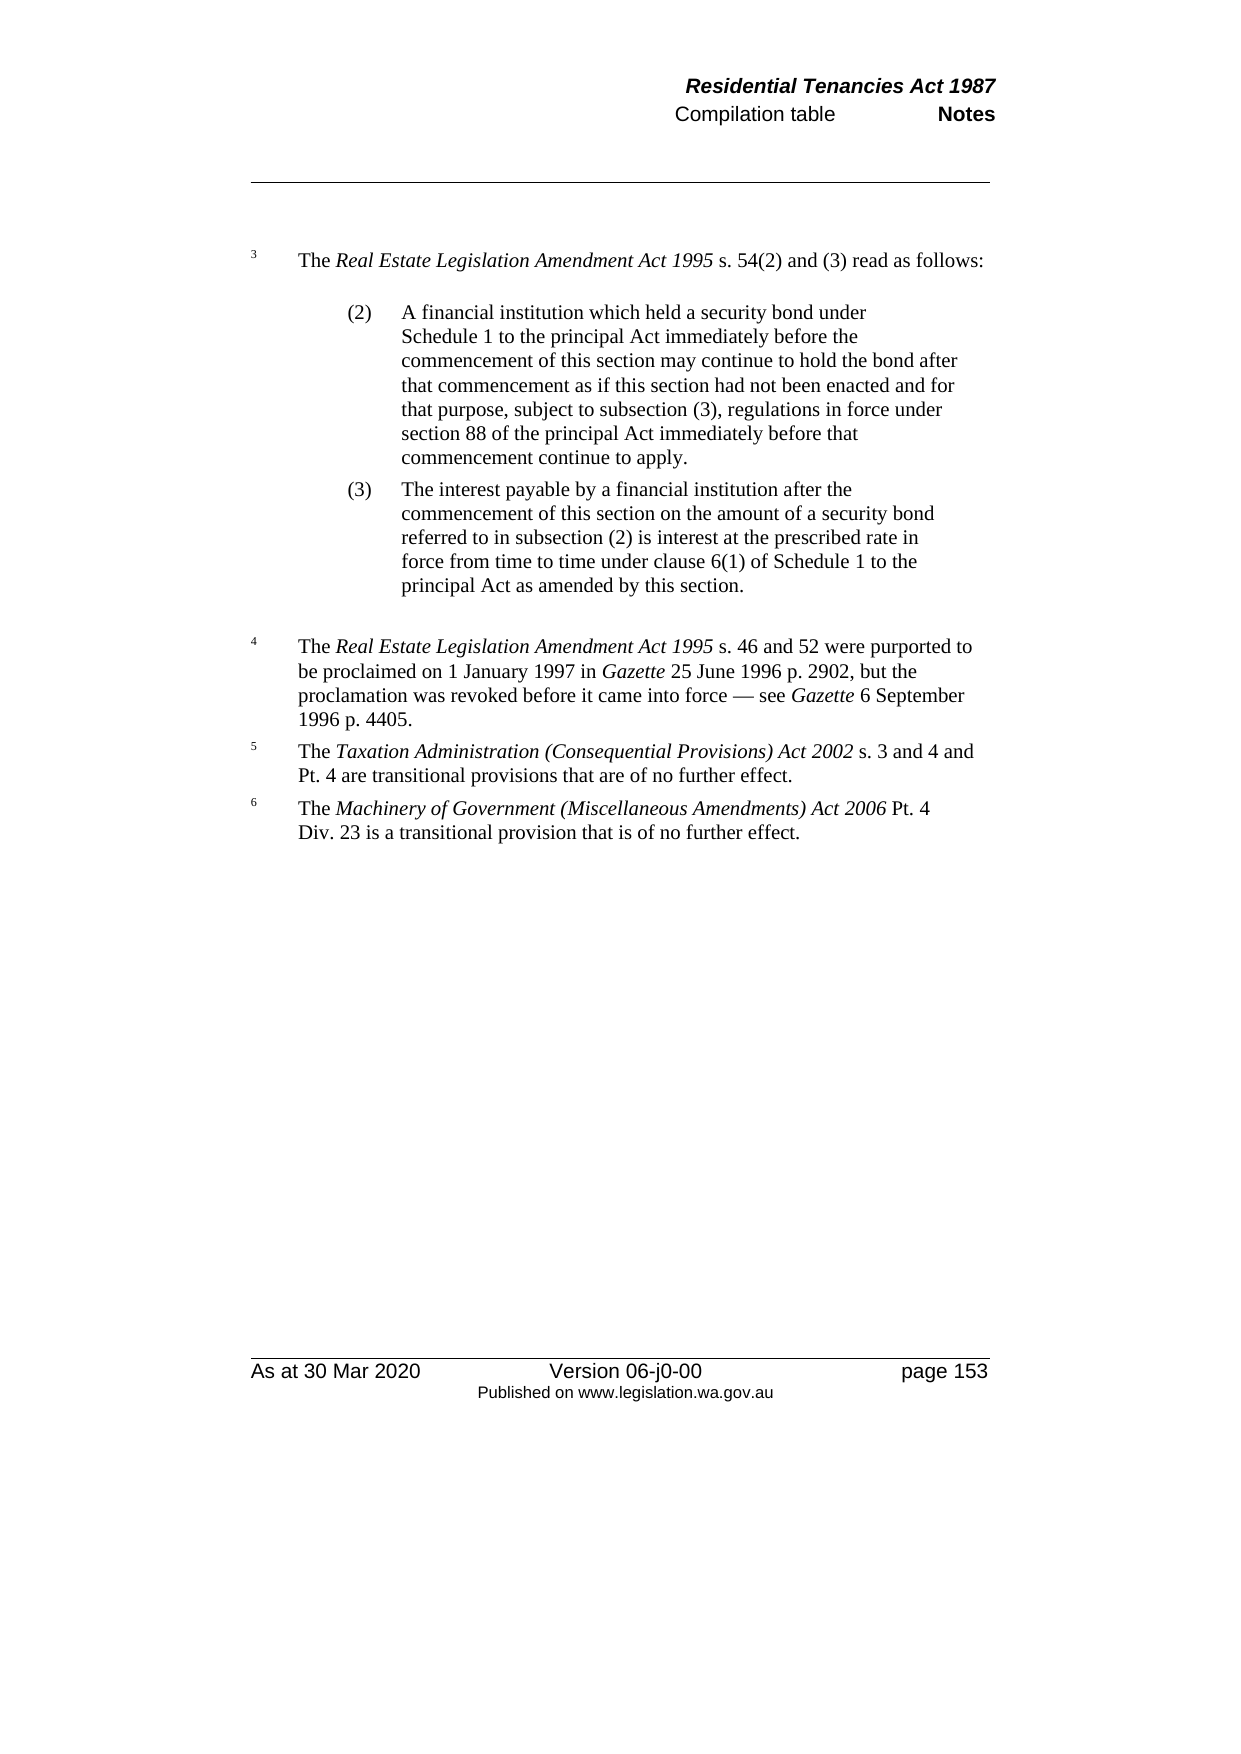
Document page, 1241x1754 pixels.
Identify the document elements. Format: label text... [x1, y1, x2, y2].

text 5 The Taxation Administration (Consequential Provisions) Act 2002 s. 3 and 4 and Pt. 4 are transitional provisions that are of no further effect. [251, 739, 990, 787]
text (3) The interest payable by a financial institution after the commencement of this section on the amount of a security bond referred to in subsection (2) is interest at the prescribed rate in force from time to time under clause 6(1) of Schedule 1 to the principal Act as amended by this section. [312, 477, 960, 597]
text 6 The Machinery of Government (Miscellaneous Amendments) Act 2006 Pt. 4 Div. 23 is a transitional provision that is of no further effect. [251, 796, 990, 844]
text (2) A financial institution which held a security bond under Schedule 1 to the principal Act immediately before the commencement of this section may continue to hold the bond after that commencement as if this section had not been enacted and for that purpose, subject to subsection (3), regulations in force under section 88 of the principal Act immediately before that commencement continue to apply. [312, 300, 960, 469]
text 4 The Real Estate Legislation Amendment Act 1995 s. 46 and 52 were purported to be proclaimed on 1 January 1997 in Gazette 25 June 1996 p. 2902, but the proclamation was revoked before it came into force — see Gazette 6 September 1996 p. 4405. [251, 634, 990, 731]
text 3 The Real Estate Legislation Amendment Act 1995 s. 54(2) and (3) read as follows: [251, 247, 990, 272]
